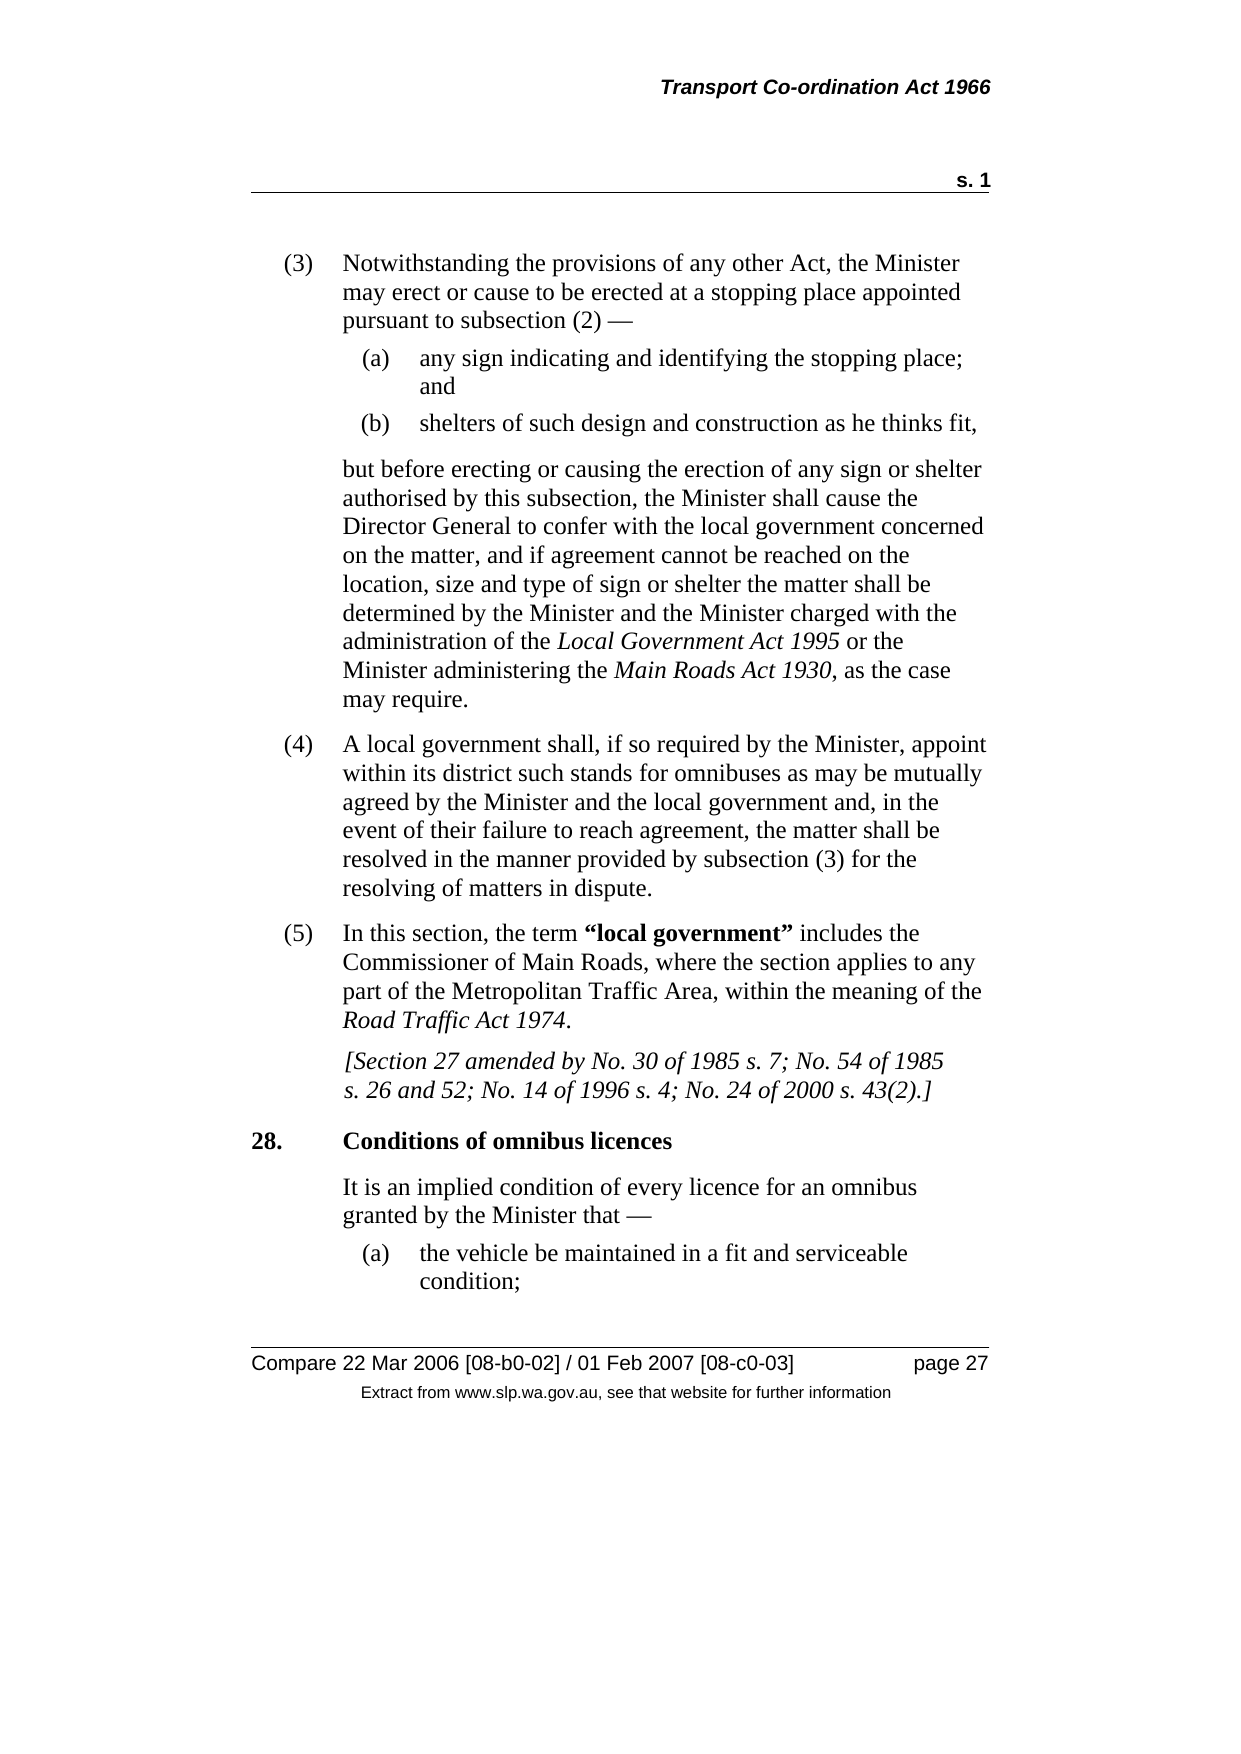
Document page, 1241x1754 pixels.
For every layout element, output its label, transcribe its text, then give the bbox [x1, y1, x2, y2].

text (b) shelters of such design and construction as he thinks fit, [251, 408, 989, 437]
text but before erecting or causing the erection of any sign or shelter authorised by this subsection, the Minister shall cause the Director General to confer with the local government concerned on the matter, and if agreement cannot be reached on the location, size and type of sign or shelter the matter shall be determined by the Minister and the Minister charged with the administration of the Local Government Act 1995 or the Minister administering the Main Roads Act 1930, as the case may require. [251, 454, 989, 713]
text (a) the vehicle be maintained in a fit and serviceable condition; [251, 1238, 989, 1295]
text It is an implied condition of every licence for an omnibus granted by the Minister that — [251, 1172, 989, 1229]
text (3) Notwithstanding the provisions of any other Act, the Minister may erect or cause to be erected at a stopping place appointed pursuant to subsection (2) — [251, 248, 989, 334]
subtitle 28. Conditions of omnibus licences [251, 1126, 989, 1155]
text (5) In this section, the term “local government” includes the Commissioner of Main Roads, where the section applies to any part of the Metropolitan Traffic Area, within the meaning of the Road Traffic Act 1974. [251, 918, 989, 1033]
text (4) A local government shall, if so required by the Minister, appoint within its district such stands for omnibuses as may be mutually agreed by the Minister and the local government and, in the event of their failure to reach agreement, the matter shall be resolved in the manner provided by subsection (3) for the resolving of matters in dispute. [251, 729, 989, 902]
text (a) any sign indicating and identifying the stopping place; and [251, 343, 989, 400]
text [Section 27 amended by No. 30 of 1985 s. 7; No. 54 of 1985 s. 26 and 52; No. 14 of 1996 s. 4; No. 24 of 2000 s. 43(2).] [251, 1046, 989, 1103]
